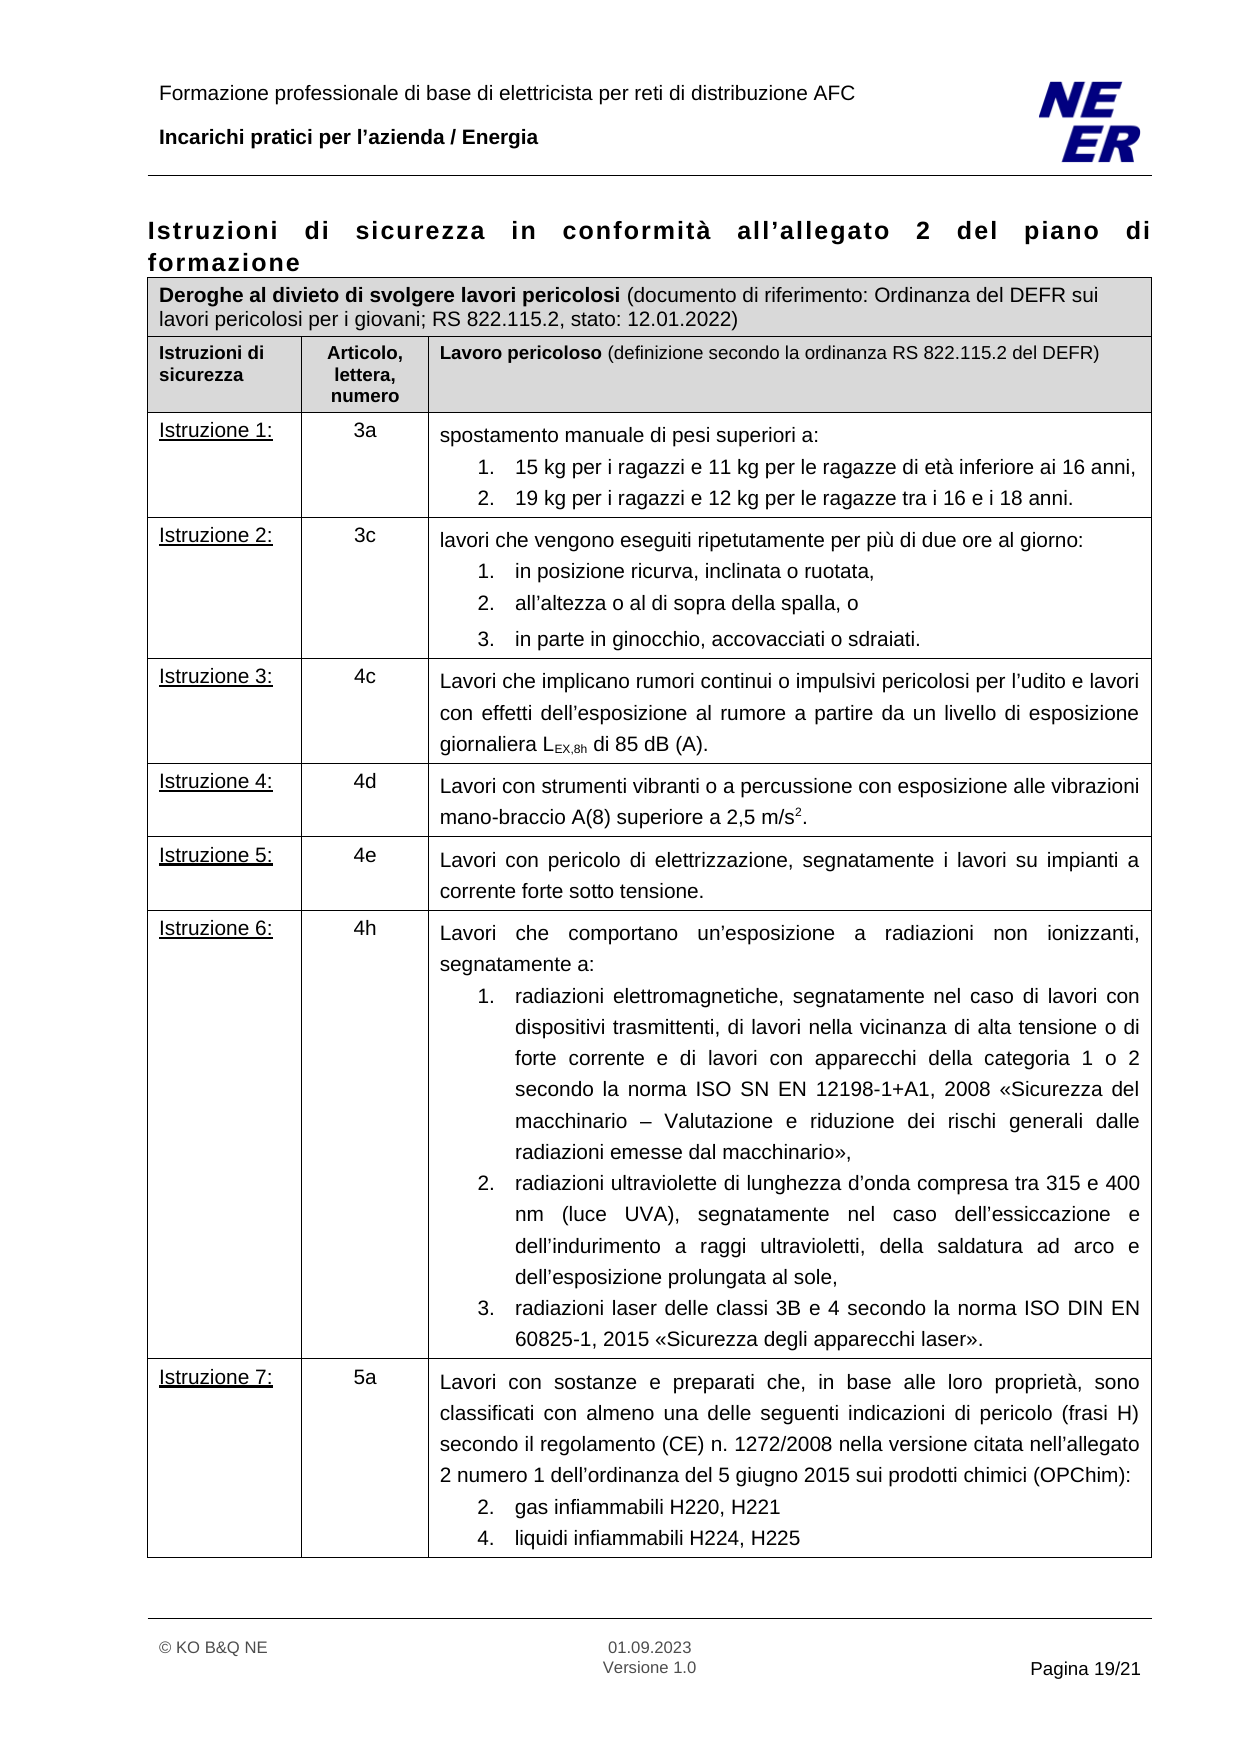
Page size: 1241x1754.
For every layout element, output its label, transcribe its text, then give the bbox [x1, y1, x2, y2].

table_cell Istruzioni di sicurezza [148, 337, 301, 412]
table_cell spostamento manuale di pesi superiori a: 15 kg per i ragazzi e 11 kg per le ragazze di età inferiore ai 16 anni, 19 kg per i ragazzi e 12 kg per le ragazze tra i 16 e i 18 anni. [429, 413, 1151, 517]
table_cell Lavori con sostanze e preparati che, in base alle loro proprietà, sono classificati con almeno una delle seguenti indicazioni di pericolo (frasi H) secondo il regolamento (CE) n. 1272/2008 nella versione citata nell’allegato 2 numero 1 dell’ordinanza del 5 giugno 2015 sui prodotti chimici (OPChim): gas infiammabili H220, H221 liquidi infiammabili H224, H225 [429, 1359, 1151, 1557]
table_cell Istruzione 2: [148, 518, 301, 658]
table_cell Lavori con strumenti vibranti o a percussione con esposizione alle vibrazioni mano-braccio A(8) superiore a 2,5 m/s2. [429, 764, 1151, 836]
table_cell 4d [302, 764, 428, 836]
table_cell Articolo, lettera, numero [302, 337, 428, 412]
table_cell 4c [302, 659, 428, 762]
picture [1038, 81, 1141, 163]
table_cell Lavoro pericoloso (definizione secondo la ordinanza RS 822.115.2 del DEFR) [429, 337, 1151, 412]
table_cell lavori che vengono eseguiti ripetutamente per più di due ore al giorno: in posizione ricurva, inclinata o ruotata, all’altezza o al di sopra della spalla, o in parte in ginocchio, accovacciati o sdraiati. [429, 518, 1151, 658]
table_cell 4e [302, 837, 428, 909]
table_header Deroghe al divieto di svolgere lavori pericolosi (documento di riferimento: Ordinanza del DEFR sui lavori pericolosi per i giovani; RS 822.115.2, stato: 12.01.2022) [148, 278, 1151, 336]
table_cell 3c [302, 518, 428, 658]
table_cell Istruzione 1: [148, 413, 301, 517]
table_cell Istruzione 7: [148, 1359, 301, 1557]
table_cell Istruzione 5: [148, 837, 301, 909]
table_cell Istruzione 3: [148, 659, 301, 762]
table_cell Lavori che implicano rumori continui o impulsivi pericolosi per l’udito e lavori con effetti dell’esposizione al rumore a partire da un livello di esposizione giornaliera LEX,8h di 85 dB (A). [429, 659, 1151, 762]
table_cell 5a [302, 1359, 428, 1557]
table_cell Istruzione 4: [148, 764, 301, 836]
table_cell Lavori con pericolo di elettrizzazione, segnatamente i lavori su impianti a corrente forte sotto tensione. [429, 837, 1151, 909]
table_cell Lavori che comportano un’esposizione a radiazioni non ionizzanti, segnatamente a: radiazioni elettromagnetiche, segnatamente nel caso di lavori con dispositivi trasmittenti, di lavori nella vicinanza di alta tensione o di forte corrente e di lavori con apparecchi della categoria 1 o 2 secondo la norma ISO SN EN 12198-1+A1, 2008 «Sicurezza del macchinario – Valutazione e riduzione dei rischi generali dalle radiazioni emesse dal macchinario», radiazioni ultraviolette di lunghezza d’onda compresa tra 315 e 400 nm (luce UVA), segnatamente nel caso dell’essiccazione e dell’indurimento a raggi ultravioletti, della saldatura ad arco e dell’esposizione prolungata al sole, radiazioni laser delle classi 3B e 4 secondo la norma ISO DIN EN 60825-1, 2015 «Sicurezza degli apparecchi laser». [429, 911, 1151, 1358]
table_cell Istruzione 6: [148, 911, 301, 1358]
table_cell 3a [302, 413, 428, 517]
text Istruzioni di sicurezza in conformità all’allegato 2 del piano di formazione [148, 215, 1152, 277]
table_cell 4h [302, 911, 428, 1358]
